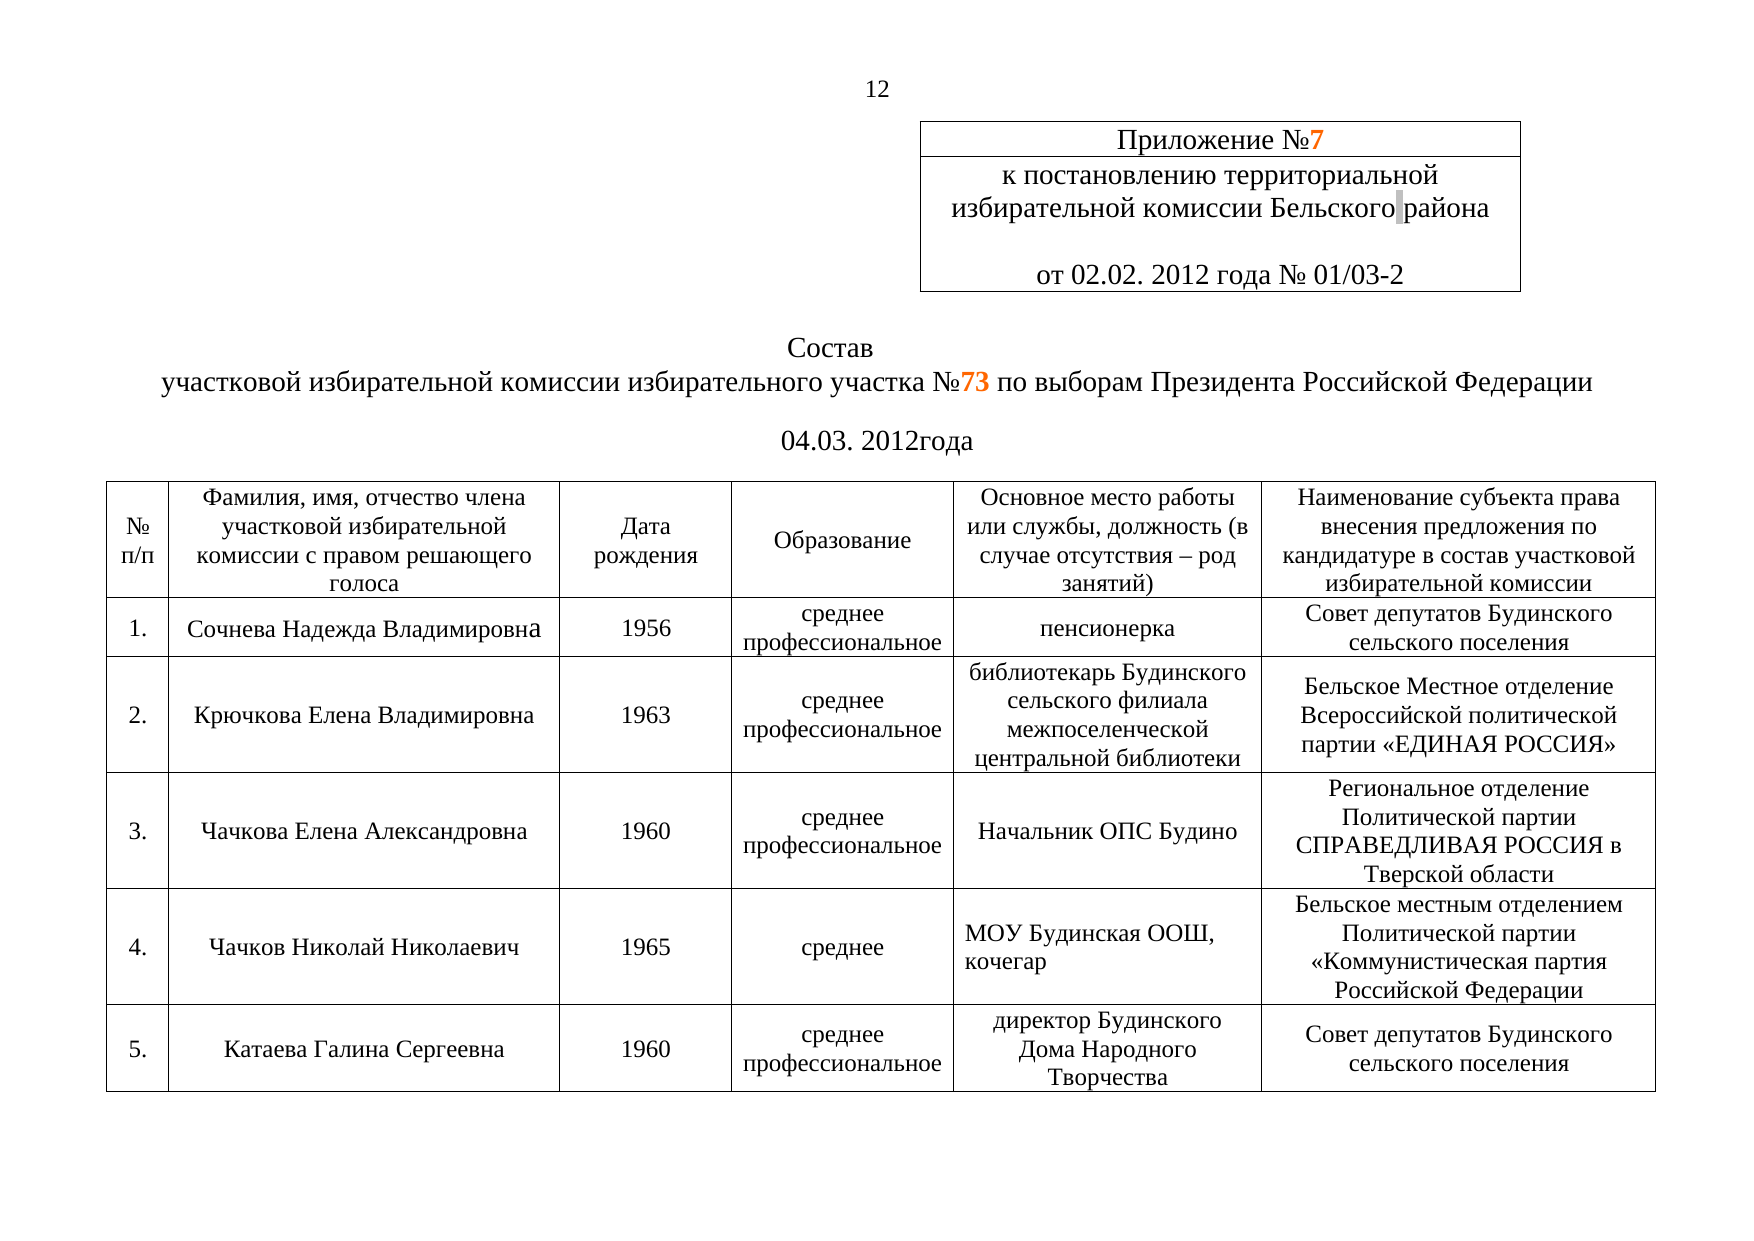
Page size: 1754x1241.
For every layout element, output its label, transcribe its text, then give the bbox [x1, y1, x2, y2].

table_cell Начальник ОПС Будино [954, 773, 1261, 888]
table_cell пенсионерка [954, 598, 1261, 656]
table_cell МОУ Будинская ООШ, кочегар [954, 889, 1261, 1004]
table_cell Чачкова Елена Александровна [169, 773, 559, 888]
table_header Приложение №7 [921, 122, 1520, 156]
table_header Дата рождения [560, 482, 731, 597]
table_header № п/п [107, 482, 168, 597]
table_cell Чачков Николай Николаевич [169, 889, 559, 1004]
table_cell 1960 [560, 1005, 731, 1091]
table_cell 1965 [560, 889, 731, 1004]
text Состав [118, 331, 1636, 364]
table_cell директор Будинского Дома Народного Творчества [954, 1005, 1261, 1091]
table_cell среднее [732, 889, 953, 1004]
table_cell 1. [107, 598, 168, 656]
table_cell Бельское Местное отделение Всероссийской политической партии «ЕДИНАЯ РОССИЯ» [1262, 657, 1655, 772]
table_cell 3. [107, 773, 168, 888]
table_cell среднее профессиональное [732, 598, 953, 656]
table_cell библиотекарь Будинского сельского филиала межпоселенческой центральной библиотеки [954, 657, 1261, 772]
table_header Образование [732, 482, 953, 597]
table_cell Региональное отделение Политической партии СПРАВЕДЛИВАЯ РОССИЯ в Тверской области [1262, 773, 1655, 888]
table_header Основное место работы или службы, должность (в случае отсутствия – род занятий) [954, 482, 1261, 597]
table_cell среднее профессиональное [732, 657, 953, 772]
table_cell Крючкова Елена Владимировна [169, 657, 559, 772]
table_cell 1960 [560, 773, 731, 888]
table_cell 2. [107, 657, 168, 772]
table_cell 1963 [560, 657, 731, 772]
text участковой избирательной комиссии избирательного участка №73 по выборам Президента Российской Федерации [118, 364, 1636, 398]
table_cell среднее профессиональное [732, 1005, 953, 1091]
table_cell Бельское местным отделением Политической партии «Коммунистическая партия Российской Федерации [1262, 889, 1655, 1004]
table_cell 5. [107, 1005, 168, 1091]
table_cell Совет депутатов Будинского сельского поселения [1262, 1005, 1655, 1091]
table_cell Катаева Галина Сергеевна [169, 1005, 559, 1091]
table_header Фамилия, имя, отчество члена участковой избирательной комиссии с правом решающего голоса [169, 482, 559, 597]
table_cell Сочнева Надежда Владимировна [169, 598, 559, 656]
table_cell среднее профессиональное [732, 773, 953, 888]
table_cell к постановлению территориальной избирательной комиссии Бельского района от 02.02. 2012 года № 01/03-2 [921, 157, 1520, 291]
text 04.03. 2012года [118, 423, 1636, 456]
table_cell 4. [107, 889, 168, 1004]
table_header Наименование субъекта права внесения предложения по кандидатуре в состав участковой избирательной комиссии [1262, 482, 1655, 597]
table_cell 1956 [560, 598, 731, 656]
table_cell Совет депутатов Будинского сельского поселения [1262, 598, 1655, 656]
